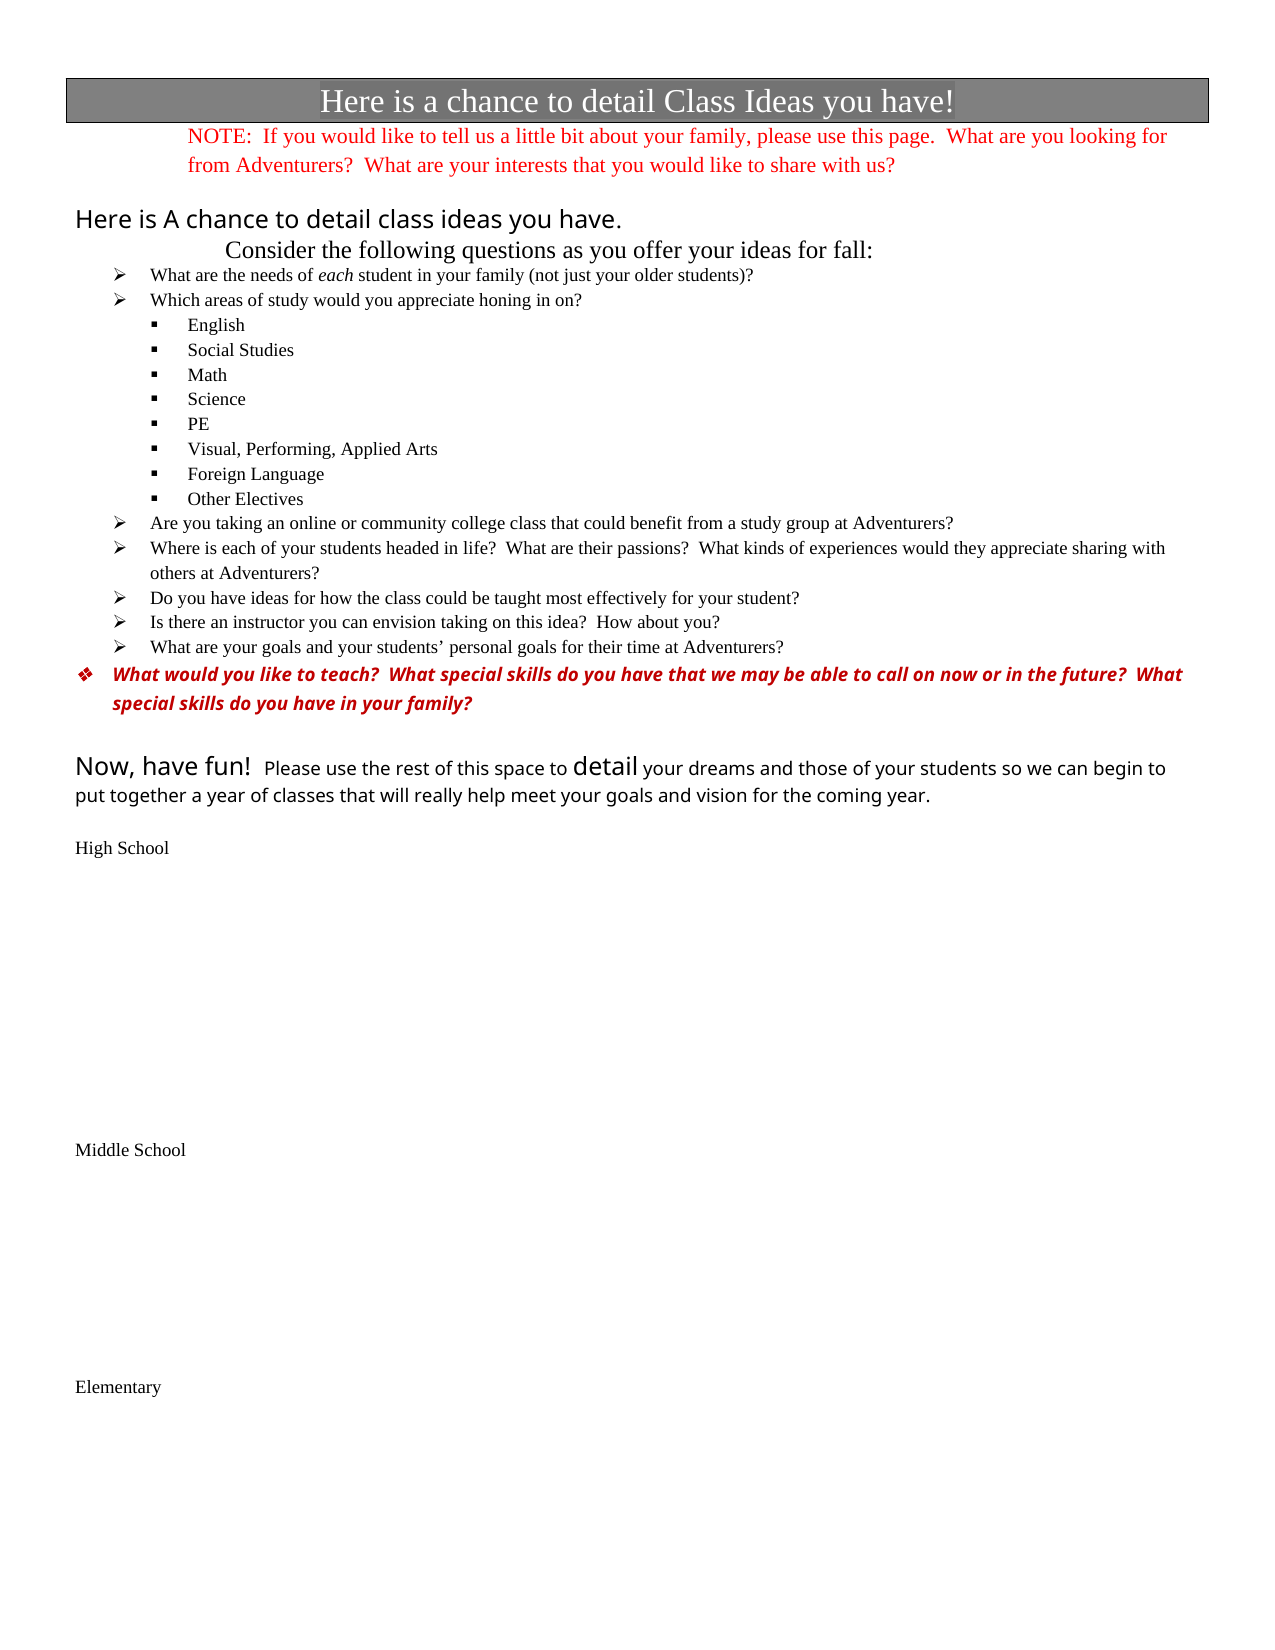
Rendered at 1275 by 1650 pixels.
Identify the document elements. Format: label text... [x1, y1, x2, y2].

list NOTE: If you would like to tell us a little bit about your family, please use this page. What are you looking for from Adventurers? What are your interests that you would like to share with us? [187, 123, 1200, 177]
list Other Electives [150, 487, 1200, 509]
list What would you like to teach? What special skills do you have that we may be able to call on now or in the future? What special skills do you have in your family? [75, 661, 1200, 716]
text Elementary [75, 1376, 1200, 1397]
list Math [150, 363, 1200, 385]
text Consider the following questions as you offer your ideas for fall: [75, 236, 1200, 264]
text Here is a chance to detail Class Ideas you have! [67, 79, 1208, 122]
list Do you have ideas for how the class could be taught most effectively for your student? [112, 587, 1200, 608]
text Middle School [75, 1138, 1200, 1160]
list What are the needs of each student in your family (not just your older students)? [112, 264, 1200, 286]
list Visual, Performing, Applied Arts [150, 438, 1200, 459]
list Science [150, 388, 1200, 410]
list Are you taking an online or community college class that could benefit from a study group at Adventurers? [112, 512, 1200, 534]
list Where is each of your students headed in life? What are their passions? What kinds of experiences would they appreciate sharing with others at Adventurers? [112, 537, 1200, 583]
list What are your goals and your students’ personal goals for their time at Adventurers? [112, 636, 1200, 658]
text High School [75, 837, 1200, 858]
text Now, have fun! Please use the rest of this space to detail your dreams and those of your students so we can begin to put together a year of classes that will really help meet your goals and vision for the coming year. [75, 748, 1200, 808]
list Social Studies [150, 339, 1200, 360]
text Here is A chance to detail class ideas you have. [75, 201, 1200, 236]
list English [150, 314, 1200, 335]
list PE [150, 413, 1200, 434]
list Is there an instructor you can envision taking on this idea? How about you? [112, 611, 1200, 633]
list Foreign Language [150, 463, 1200, 484]
list Which areas of study would you appreciate honing in on? [112, 289, 1200, 311]
